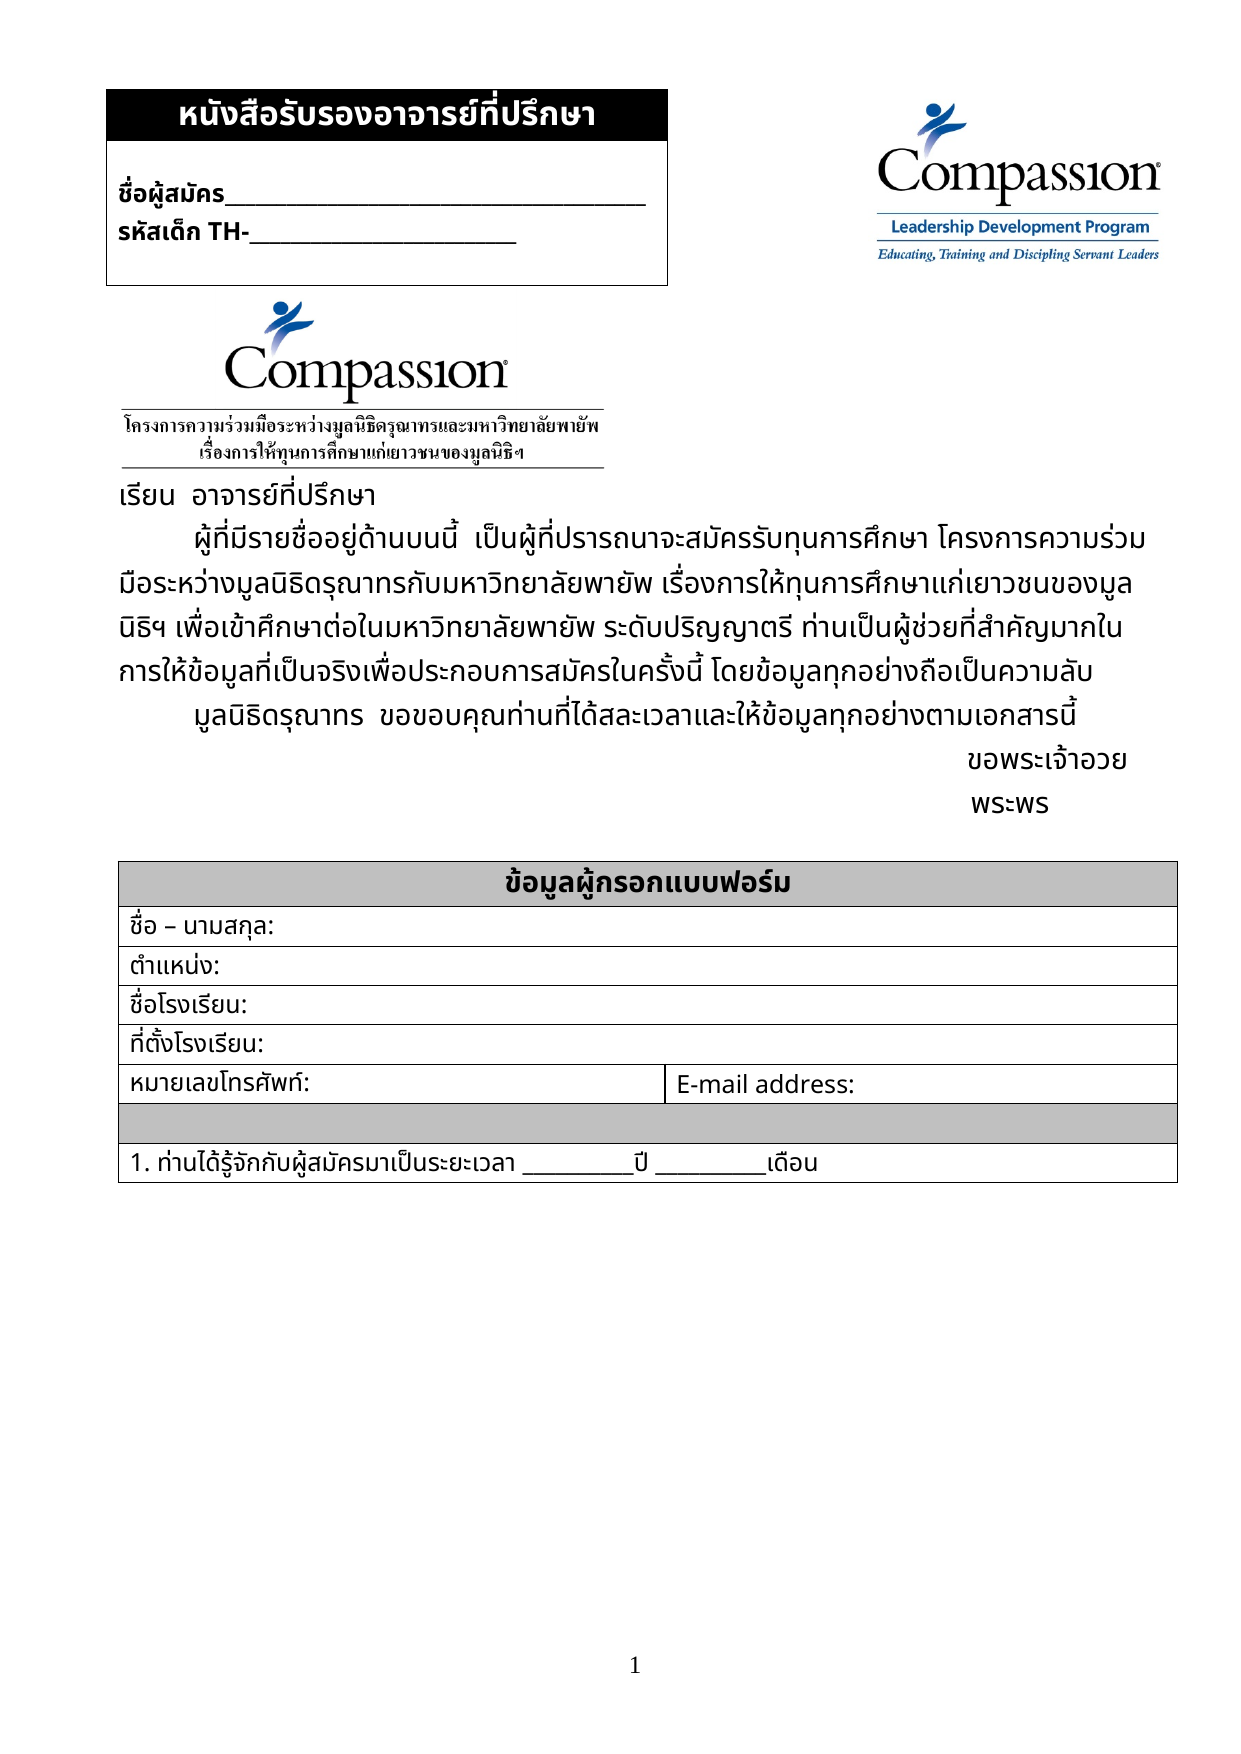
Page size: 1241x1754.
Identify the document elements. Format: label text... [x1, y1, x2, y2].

text ผู้ที่มีรายชื่ออยู่ด้านบนนี้ เป็นผู้ที่ปรารถนาจะสมัครรับทุนการศึกษา โครงการความร่วมมือระหว่างมูลนิธิดรุณาทรกับมหาวิทยาลัยพายัพ เรื่องการให้ทุนการศึกษาแก่เยาวชนของมูลนิธิฯ เพื่อเข้าศึกษาต่อในมหาวิทยาลัยพายัพ ระดับปริญญาตรี ท่านเป็นผู้ช่วยที่สำคัญมากในการให้ข้อมูลที่เป็นจริงเพื่อประกอบการสมัครในครั้งนี้ โดยข้อมูลทุกอย่างถือเป็นความลับ [118, 518, 1152, 694]
picture [868, 88, 1169, 277]
text เรียน อาจารย์ที่ปรึกษา [118, 474, 1152, 518]
table_cell หมายเลขโทรศัพท์: [119, 1065, 664, 1102]
table_cell ชื่อโรงเรียน: [119, 986, 1177, 1024]
table_cell ชื่อผู้สมัคร_________________________________________ รหัสเด็ก TH-__________________________ [107, 141, 667, 285]
table_cell 1. ท่านได้รู้จักกับผู้สมัครมาเป็นระยะเวลา __________ปี __________เดือน [119, 1144, 1177, 1182]
picture [118, 286, 606, 474]
table_header หนังสือรับรองอาจารย์ที่ปรึกษา [107, 90, 667, 140]
table_cell E-mail address: [666, 1065, 1177, 1102]
table_cell ตำแหน่ง: [119, 947, 1177, 985]
table_cell [119, 1104, 1177, 1143]
table_cell ที่ตั้งโรงเรียน: [119, 1025, 1177, 1063]
table_cell ชื่อ – นามสกุล: [119, 907, 1177, 946]
text มูลนิธิดรุณาทร ขอขอบคุณท่านที่ได้สละเวลาและให้ข้อมูลทุกอย่างตามเอกสารนี้ [118, 694, 1152, 738]
text ขอพระเจ้าอวยพระพร [868, 738, 1152, 826]
table_header ข้อมูลผู้กรอกแบบฟอร์ม [119, 862, 1177, 906]
